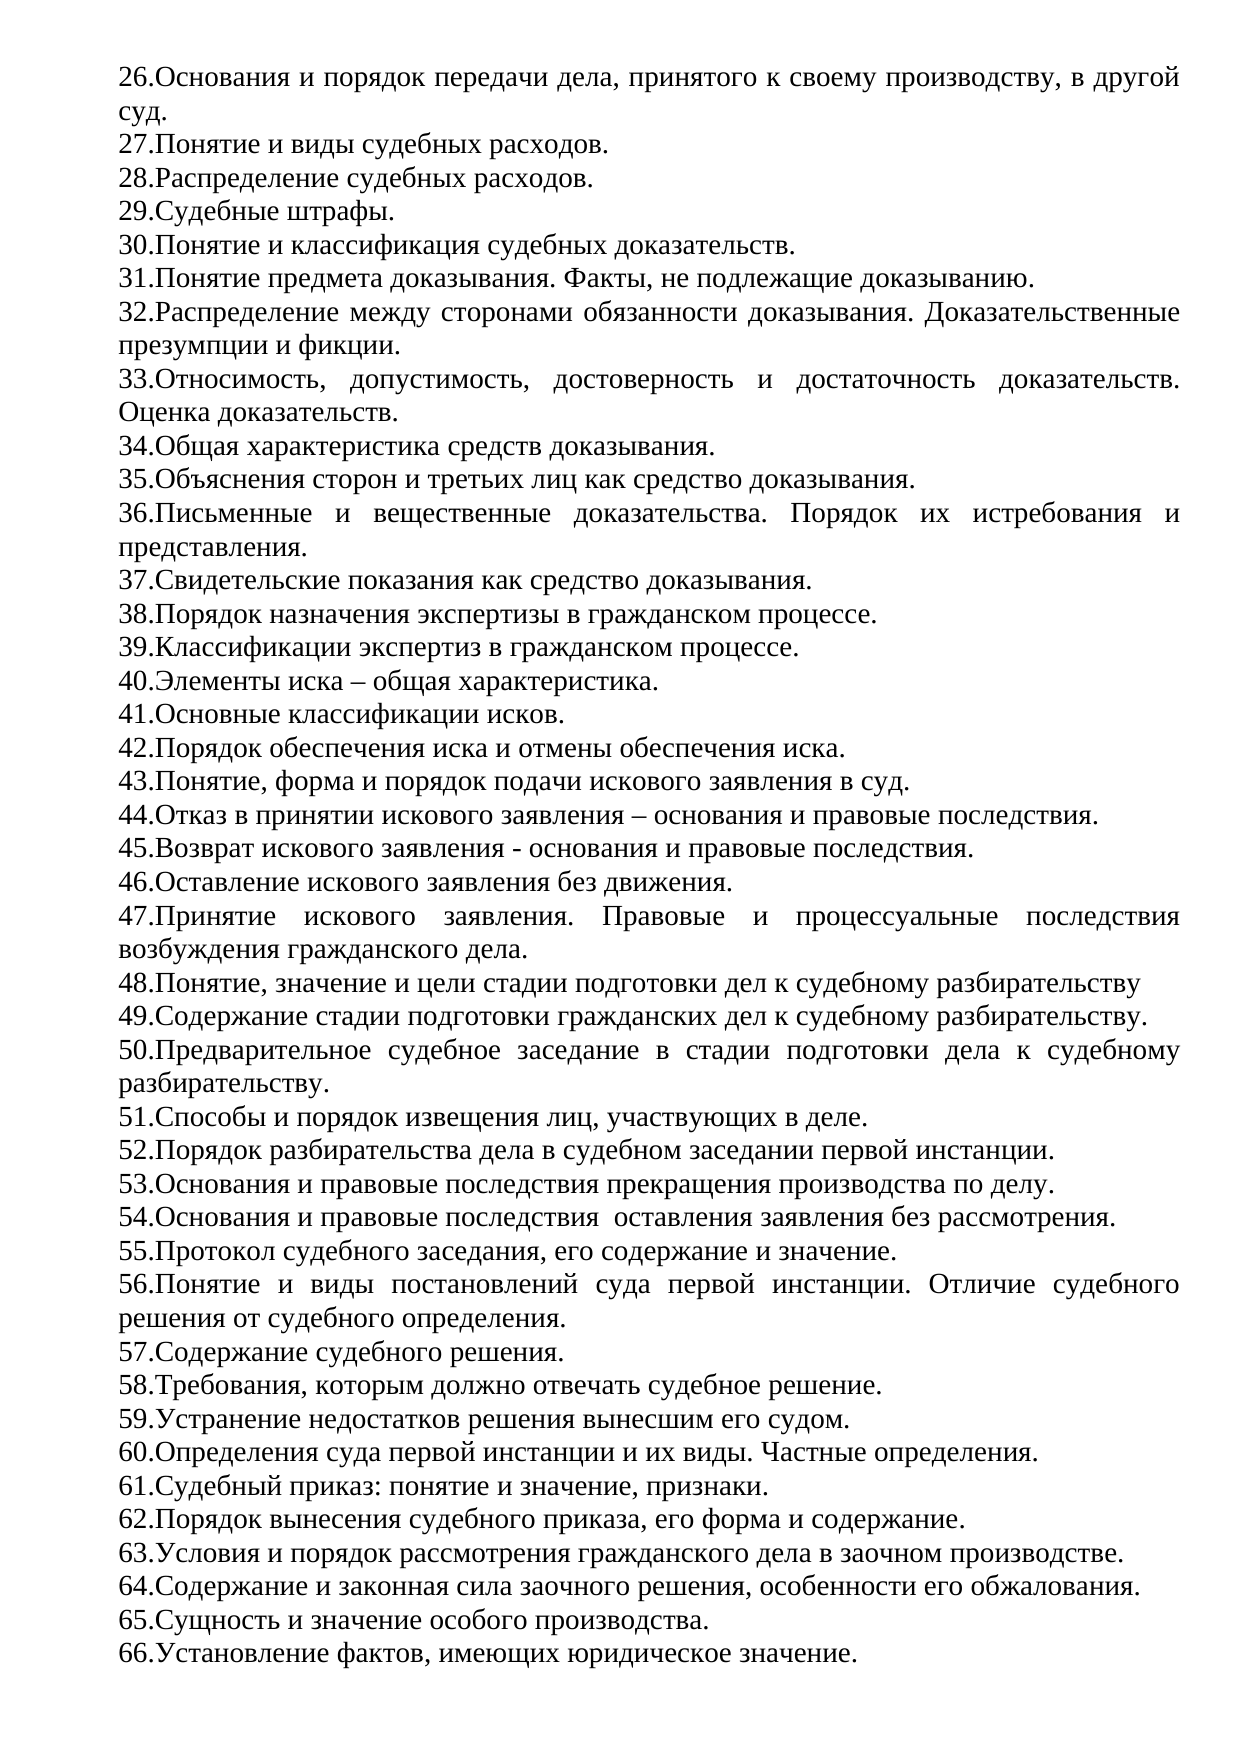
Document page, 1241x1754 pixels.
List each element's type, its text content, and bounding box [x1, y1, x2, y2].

text 44.Отказ в принятии искового заявления – основания и правовые последствия. [118, 797, 1181, 831]
text 37.Свидетельские показания как средство доказывания. [118, 562, 1181, 596]
text 40.Элементы иска – общая характеристика. [118, 663, 1181, 696]
text 41.Основные классификации исков. [118, 696, 1181, 730]
text 38.Порядок назначения экспертизы в гражданском процессе. [118, 596, 1181, 629]
text 54.Основания и правовые последствия оставления заявления без рассмотрения. [118, 1199, 1181, 1233]
text 28.Распределение судебных расходов. [118, 160, 1181, 193]
text 53.Основания и правовые последствия прекращения производства по делу. [118, 1166, 1181, 1199]
text 57.Содержание судебного решения. [118, 1334, 1181, 1367]
text 51.Способы и порядок извещения лиц, участвующих в деле. [118, 1099, 1181, 1132]
text 58.Требования, которым должно отвечать судебное решение. [118, 1367, 1181, 1401]
text 62.Порядок вынесения судебного приказа, его форма и содержание. [118, 1501, 1181, 1535]
text 52.Порядок разбирательства дела в судебном заседании первой инстанции. [118, 1132, 1181, 1166]
text 48.Понятие, значение и цели стадии подготовки дел к судебному разбирательству [118, 965, 1181, 998]
text 35.Объяснения сторон и третьих лиц как средство доказывания. [118, 462, 1181, 495]
text 47.Принятие искового заявления. Правовые и процессуальные последствия возбуждения гражданского дела. [118, 898, 1181, 965]
text 46.Оставление искового заявления без движения. [118, 864, 1181, 898]
text 63.Условия и порядок рассмотрения гражданского дела в заочном производстве. [118, 1535, 1181, 1568]
text 50.Предварительное судебное заседание в стадии подготовки дела к судебному разбирательству. [118, 1032, 1181, 1099]
text 31.Понятие предмета доказывания. Факты, не подлежащие доказыванию. [118, 260, 1181, 294]
text 26.Основания и порядок передачи дела, принятого к своему производству, в другой суд. [118, 59, 1181, 126]
text 29.Судебные штрафы. [118, 193, 1181, 227]
text 59.Устранение недостатков решения вынесшим его судом. [118, 1401, 1181, 1434]
text 33.Относимость, допустимость, достоверность и достаточность доказательств. Оценка доказательств. [118, 361, 1181, 428]
text 45.Возврат искового заявления - основания и правовые последствия. [118, 831, 1181, 864]
text 55.Протокол судебного заседания, его содержание и значение. [118, 1233, 1181, 1267]
text 34.Общая характеристика средств доказывания. [118, 428, 1181, 462]
text 30.Понятие и классификация судебных доказательств. [118, 227, 1181, 260]
text 61.Судебный приказ: понятие и значение, признаки. [118, 1468, 1181, 1501]
text 43.Понятие, форма и порядок подачи искового заявления в суд. [118, 763, 1181, 797]
text 56.Понятие и виды постановлений суда первой инстанции. Отличие судебного решения от судебного определения. [118, 1267, 1181, 1334]
text 36.Письменные и вещественные доказательства. Порядок их истребования и представления. [118, 495, 1181, 562]
text 66.Установление фактов, имеющих юридическое значение. [118, 1636, 1181, 1669]
text 32.Распределение между сторонами обязанности доказывания. Доказательственные презумпции и фикции. [118, 294, 1181, 361]
text 27.Понятие и виды судебных расходов. [118, 126, 1181, 160]
text 49.Содержание стадии подготовки гражданских дел к судебному разбирательству. [118, 998, 1181, 1032]
text 39.Классификации экспертиз в гражданском процессе. [118, 629, 1181, 663]
text 60.Определения суда первой инстанции и их виды. Частные определения. [118, 1434, 1181, 1468]
text 65.Сущность и значение особого производства. [118, 1602, 1181, 1636]
text 42.Порядок обеспечения иска и отмены обеспечения иска. [118, 730, 1181, 763]
text 64.Содержание и законная сила заочного решения, особенности его обжалования. [118, 1568, 1181, 1602]
